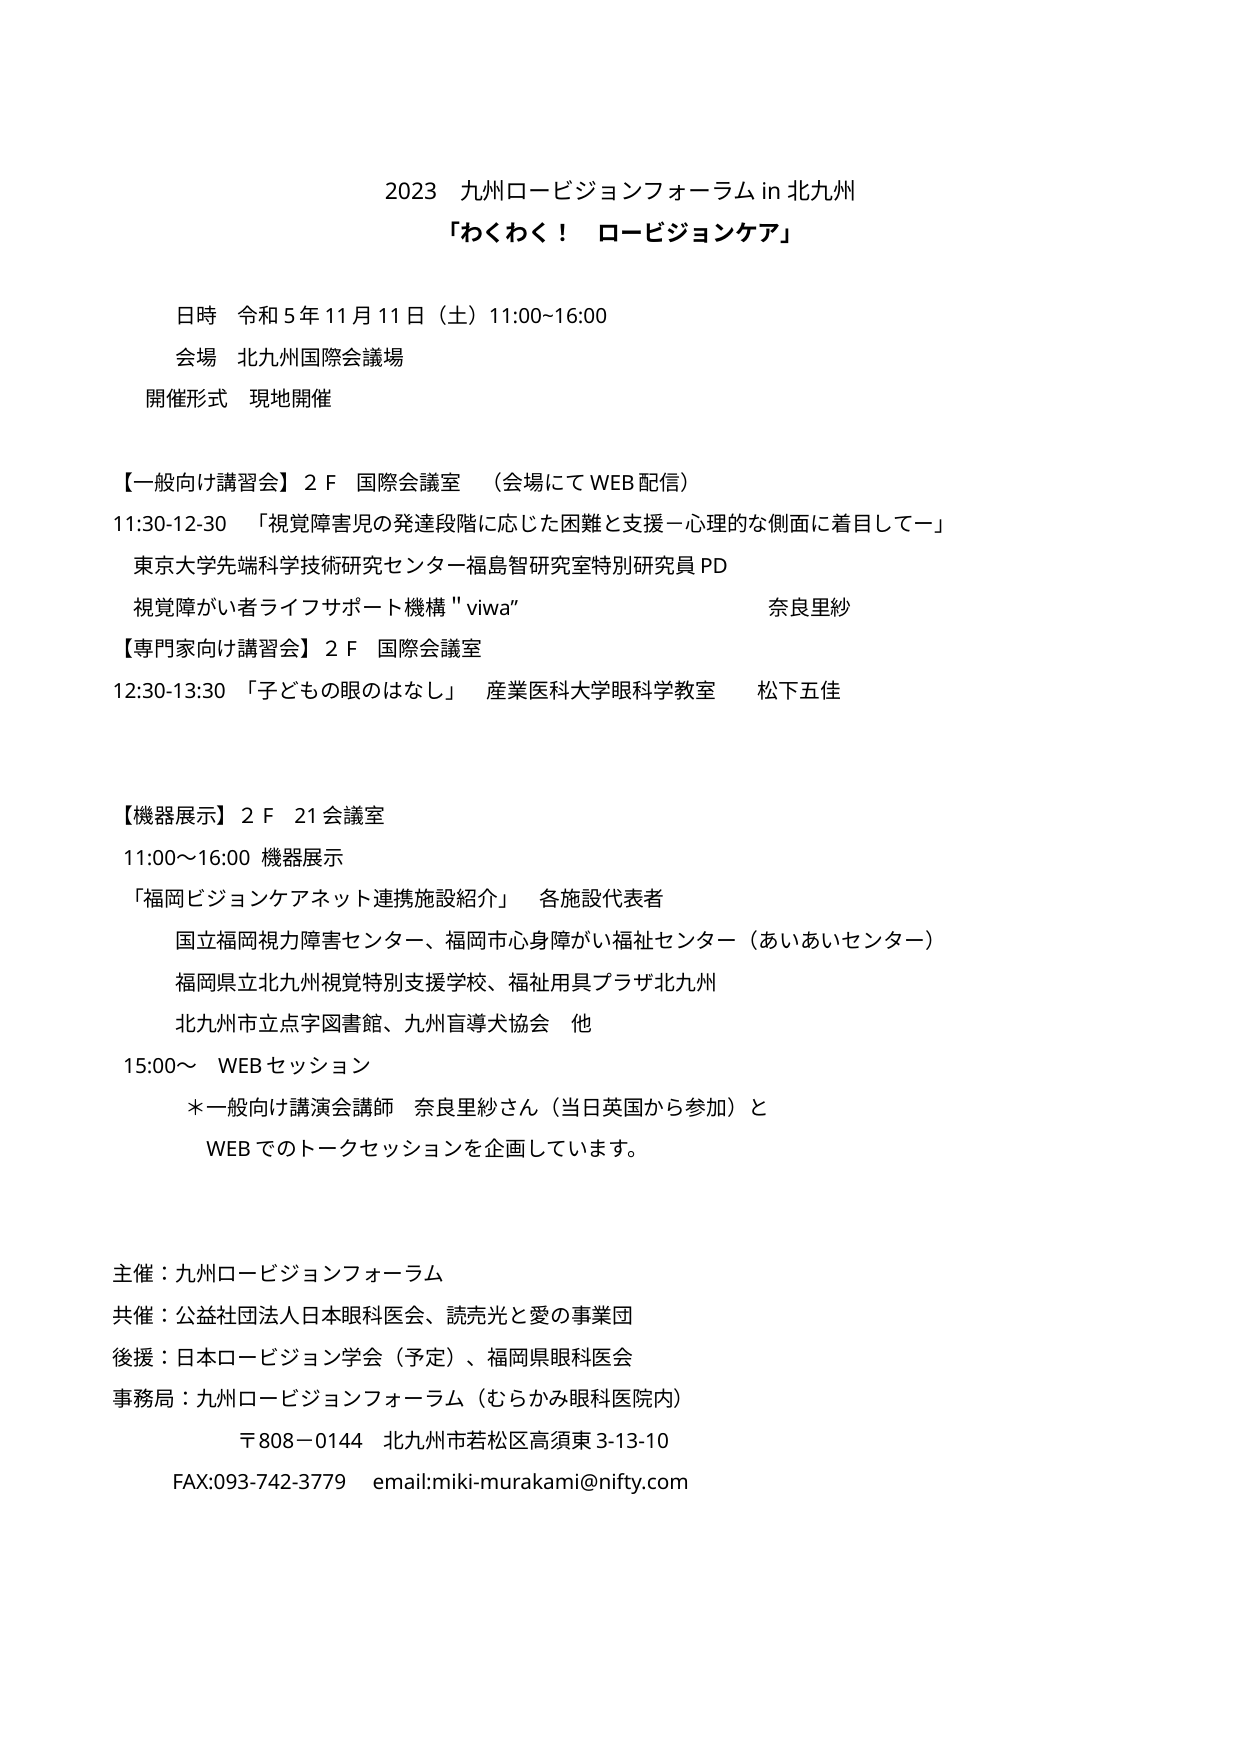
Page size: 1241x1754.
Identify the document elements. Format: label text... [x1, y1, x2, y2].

text 2023 九州ロービジョンフォーラムin 北九州 [112, 169, 1128, 210]
text 日時 令和5年11月11日（土）11:00~16:00 [112, 294, 1128, 335]
text 会場 北九州国際会議場 [112, 335, 1128, 377]
text 11:30-12-30 「視覚障害児の発達段階に応じた困難と支援－心理的な側面に着目してー」 [112, 502, 1128, 544]
text 〒808－0144 北九州市若松区高須東3-13-10 [112, 1419, 1128, 1460]
text 後援：日本ロービジョン学会（予定）、福岡県眼科医会 [112, 1335, 1128, 1377]
text 11:00～16:00 機器展示 [112, 835, 1034, 877]
text 北九州市立点字図書館、九州盲導犬協会 他 [112, 1002, 1044, 1044]
text 【機器展示】２F 21会議室 [112, 794, 1034, 835]
text 12:30-13:30 「子どもの眼のはなし」 産業医科大学眼科学教室 松下五佳 [112, 669, 1044, 710]
text 視覚障がい者ライフサポート機構＂viwa” 奈良里紗 [112, 585, 1128, 627]
text ＊一般向け講演会講師 奈良里紗さん（当日英国から参加）と [112, 1085, 1044, 1127]
text 15:00～ WEBセッション [112, 1044, 1044, 1085]
text 主催：九州ロービジョンフォーラム [112, 1252, 1128, 1294]
text 【一般向け講習会】２F 国際会議室 （会場にてWEB配信） [112, 460, 1128, 502]
text 東京大学先端科学技術研究センター福島智研究室特別研究員PD [112, 544, 1128, 585]
text 「福岡ビジョンケアネット連携施設紹介」 各施設代表者 [112, 877, 1034, 919]
text WEBでのトークセッションを企画しています。 [112, 1127, 1044, 1169]
text 【専門家向け講習会】２F 国際会議室 [112, 627, 1044, 669]
text 福岡県立北九州視覚特別支援学校、福祉用具プラザ北九州 [112, 960, 1044, 1002]
text 国立福岡視力障害センター、福岡市心身障がい福祉センター（あいあいセンター） [112, 919, 1044, 960]
text FAX:093-742-3779 email:miki-murakami@nifty.com [112, 1460, 1128, 1502]
text 共催：公益社団法人日本眼科医会、読売光と愛の事業団 [112, 1294, 1128, 1335]
text 開催形式 現地開催 [112, 377, 1128, 419]
text 「わくわく！ ロービジョンケア」 [112, 210, 1128, 252]
text 事務局：九州ロービジョンフォーラム（むらかみ眼科医院内） [112, 1377, 1128, 1419]
